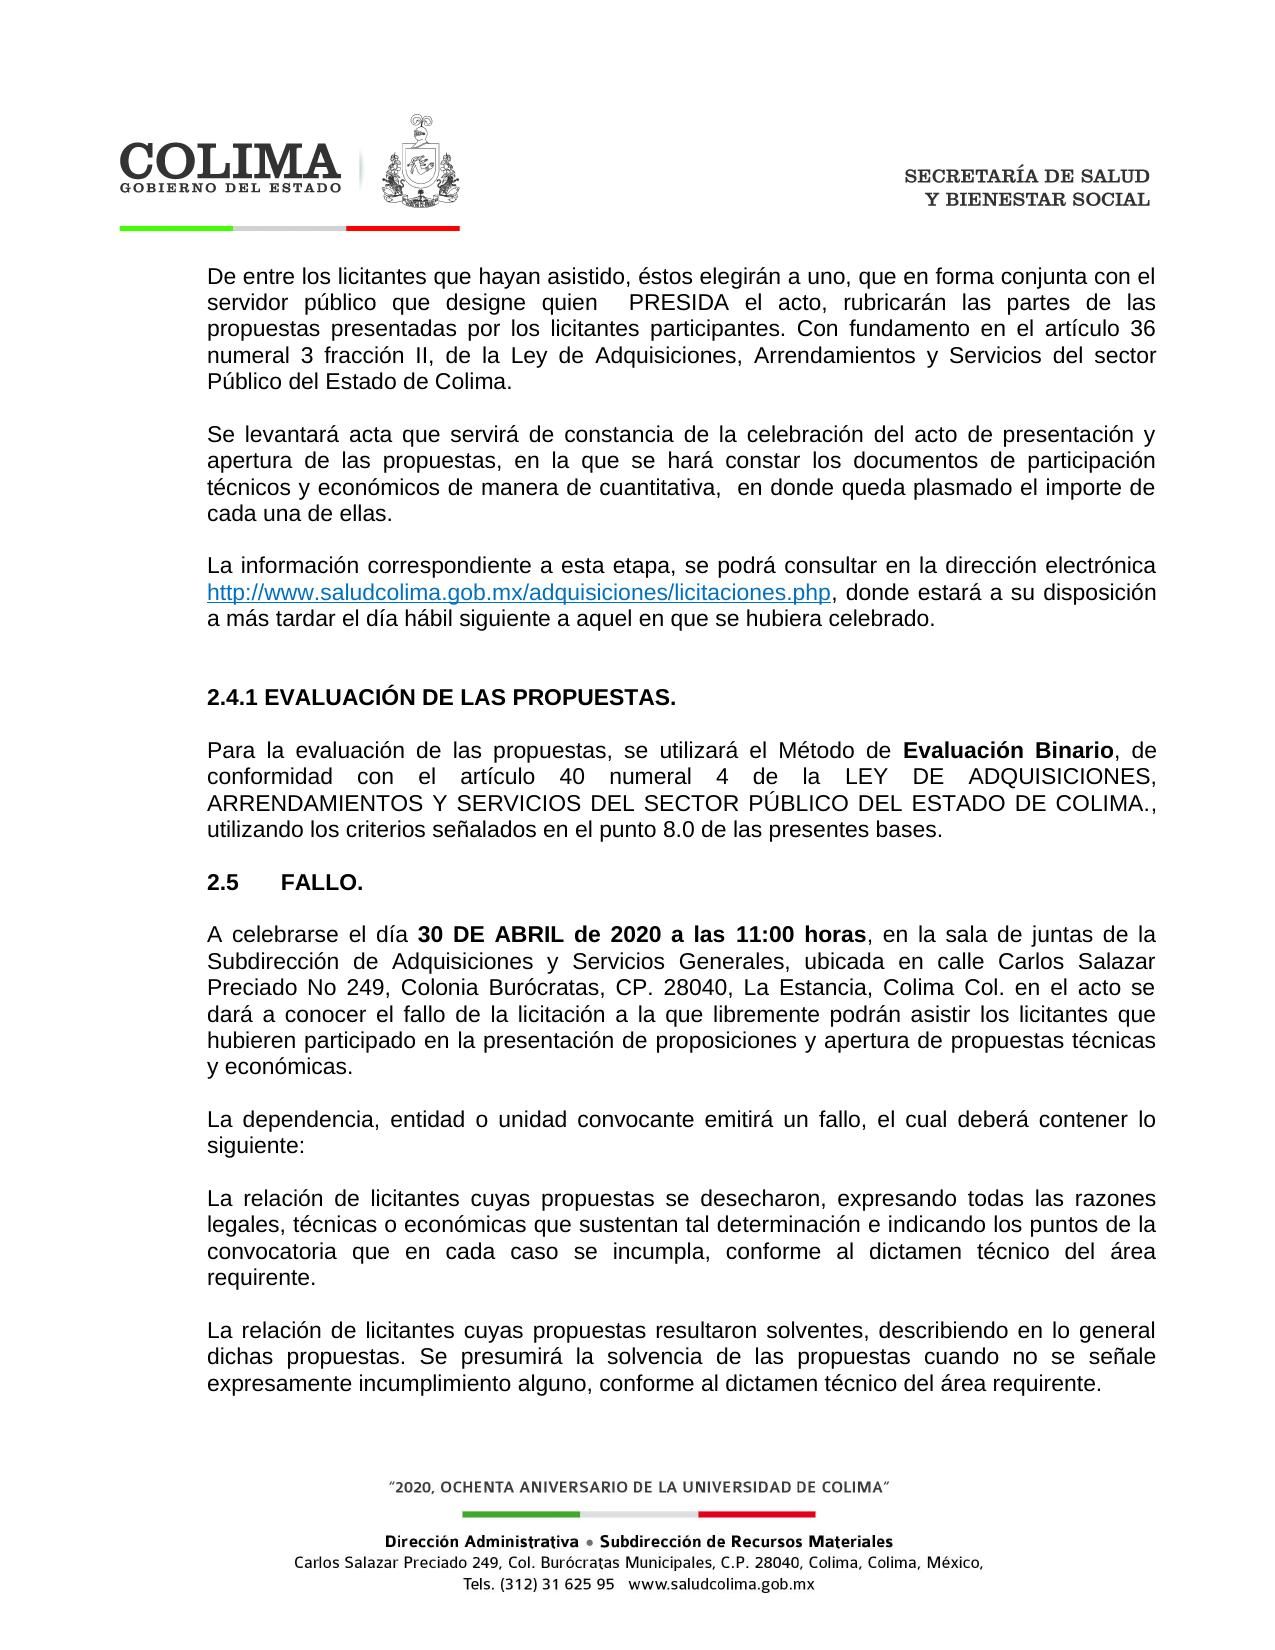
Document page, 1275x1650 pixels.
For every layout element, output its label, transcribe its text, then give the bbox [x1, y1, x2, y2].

text La información correspondiente a esta etapa, se podrá consultar en la dirección electrónica http://www.saludcolima.gob.mx/adquisiciones/licitaciones.php, donde estará a su disposición a más tardar el día hábil siguiente a aquel en que se hubiera celebrado. [207, 552, 1157, 632]
text A celebrarse el día 30 DE ABRIL de 2020 a las 11:00 horas, en la sala de juntas de la Subdirección de Adquisiciones y Servicios Generales, ubicada en calle Carlos Salazar Preciado No 249, Colonia Burócratas, CP. 28040, La Estancia, Colima Col. en el acto se dará a conocer el fallo de la licitación a la que libremente podrán asistir los licitantes que hubieren participado en la presentación de proposiciones y apertura de propuestas técnicas y económicas. [207, 921, 1157, 1079]
text De entre los licitantes que hayan asistido, éstos elegirán a uno, que en forma conjunta con el servidor público que designe quien PRESIDA el acto, rubricarán las partes de las propuestas presentadas por los licitantes participantes. Con fundamento en el artículo 36 numeral 3 fracción II, de la Ley de Adquisiciones, Arrendamientos y Servicios del sector Público del Estado de Colima. [207, 263, 1157, 394]
text La relación de licitantes cuyas propuestas resultaron solventes, describiendo en lo general dichas propuestas. Se presumirá la solvencia de las propuestas cuando no se señale expresamente incumplimiento alguno, conforme al dictamen técnico del área requirente. [207, 1317, 1157, 1396]
text La dependencia, entidad o unidad convocante emitirá un fallo, el cual deberá contener lo siguiente: [207, 1106, 1157, 1159]
text 2.4.1 EVALUACIÓN DE LAS PROPUESTAS. [207, 684, 1157, 711]
picture [3, 29, 1267, 255]
text Se levantará acta que servirá de constancia de la celebración del acto de presentación y apertura de las propuestas, en la que se hará constar los documentos de participación técnicos y económicos de manera de cuantitativa, en donde queda plasmado el importe de cada una de ellas. [207, 421, 1157, 526]
text Para la evaluación de las propuestas, se utilizará el Método de Evaluación Binario, de conformidad con el artículo 40 numeral 4 de la LEY DE ADQUISICIONES, ARRENDAMIENTOS Y SERVICIOS DEL SECTOR PÚBLICO DEL ESTADO DE COLIMA., utilizando los criterios señalados en el punto 8.0 de las presentes bases. [207, 737, 1157, 842]
text La relación de licitantes cuyas propuestas se desecharon, expresando todas las razones legales, técnicas o económicas que sustentan tal determinación e indicando los puntos de la convocatoria que en cada caso se incumpla, conforme al dictamen técnico del área requirente. [207, 1185, 1157, 1290]
picture [0, 1462, 1275, 1622]
text 2.5 FALLO. [207, 869, 1157, 895]
